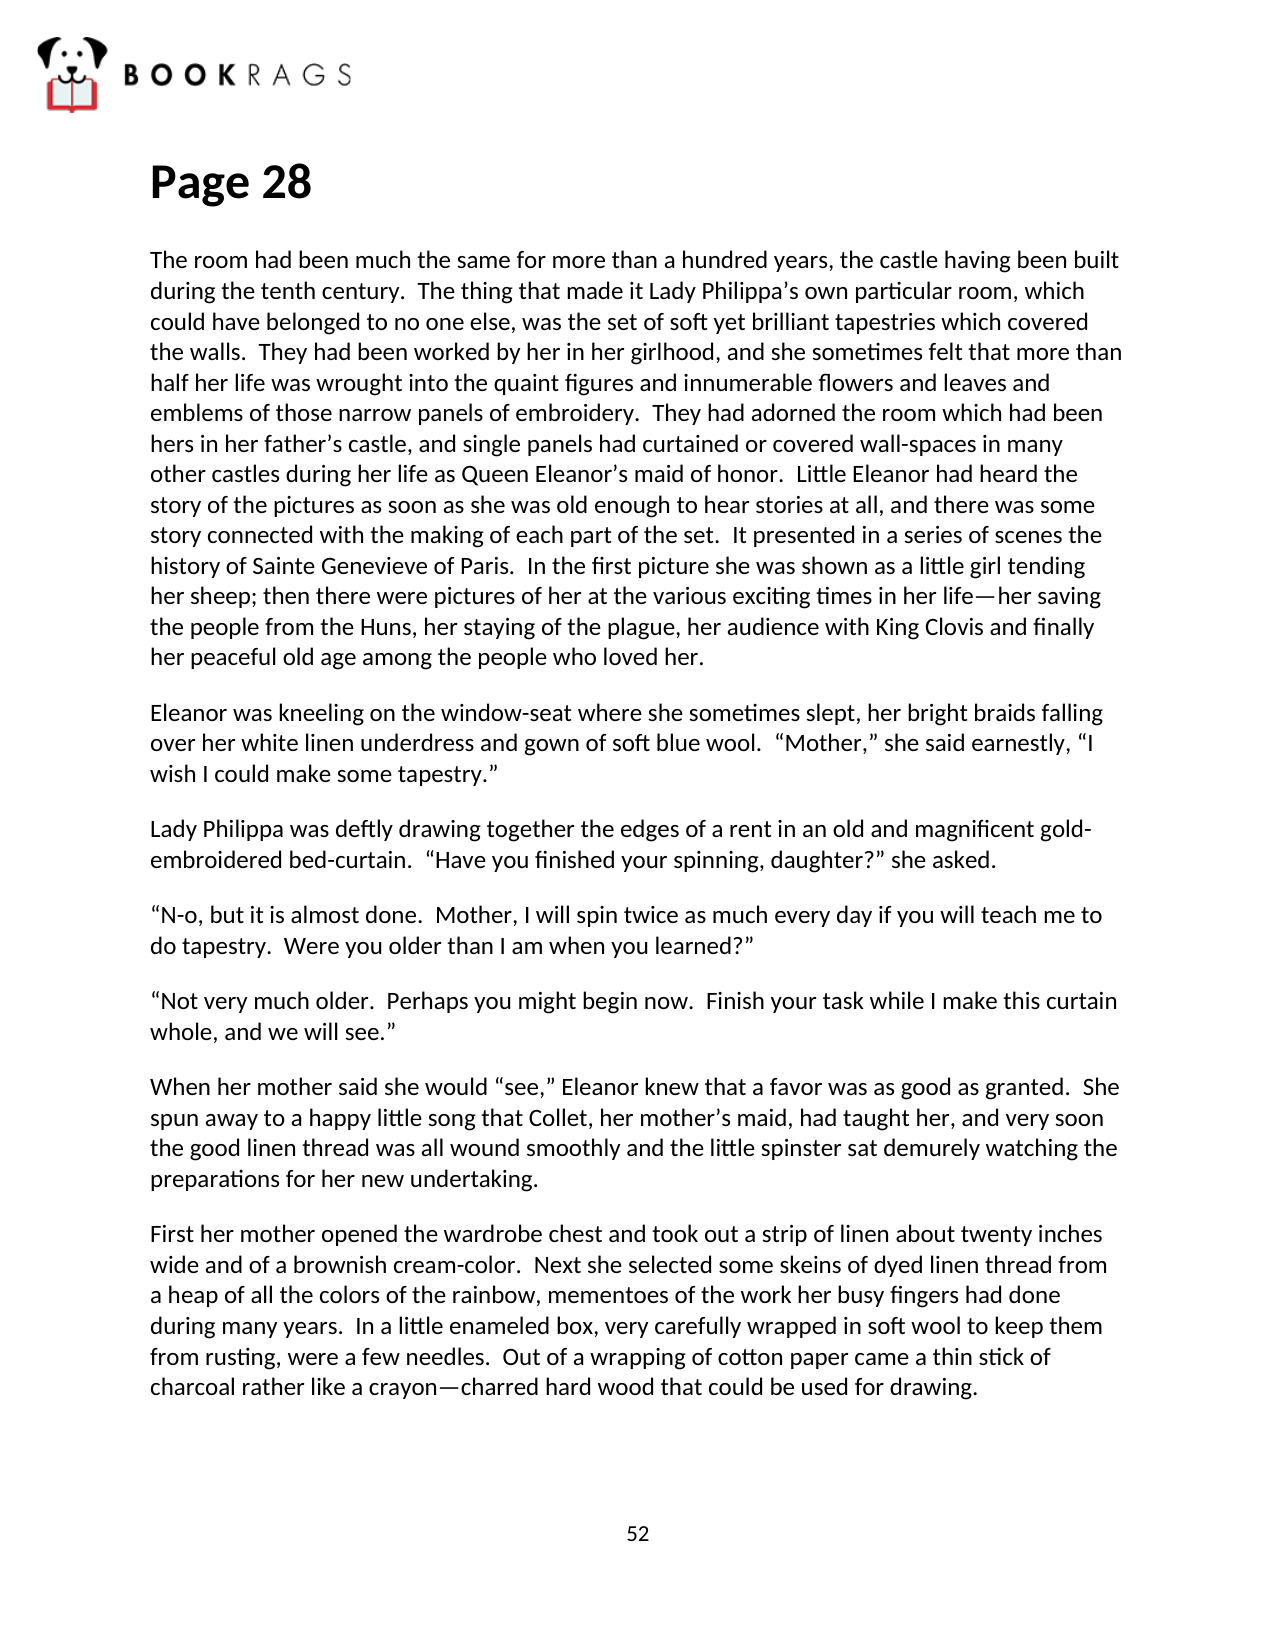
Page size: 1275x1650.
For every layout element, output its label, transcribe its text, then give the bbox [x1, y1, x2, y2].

text Lady Philippa was deftly drawing together the edges of a rent in an old and magnificent gold-embroidered bed-curtain. “Have you finished your spinning, daughter?” she asked. [150, 813, 1125, 874]
picture [37, 37, 351, 113]
text Eleanor was kneeling on the window-seat where she sometimes slept, her bright braids falling over her white linen underdress and gown of soft blue wool. “Mother,” she said earnestly, “I wish I could make some tapestry.” [150, 697, 1125, 788]
text The room had been much the same for more than a hundred years, the castle having been built during the tenth century. The thing that made it Lady Philippa’s own particular room, which could have belonged to no one else, was the set of soft yet brilliant tapestries which covered the walls. They had been worked by her in her girlhood, and she sometimes felt that more than half her life was wrought into the quaint figures and innumerable flowers and leaves and emblems of those narrow panels of embroidery. They had adorned the room which had been hers in her father’s castle, and single panels had curtained or covered wall-spaces in many other castles during her life as Queen Eleanor’s maid of honor. Little Eleanor had heard the story of the pictures as soon as she was old enough to hear stories at all, and there was some story connected with the making of each part of the set. It presented in a series of scenes the history of Sainte Genevieve of Paris. In the first picture she was shown as a little girl tending her sheep; then there were pictures of her at the various exciting times in her life—­her saving the people from the Huns, her staying of the plague, her audience with King Clovis and finally her peaceful old age among the people who loved her. [150, 244, 1125, 672]
text “N-o, but it is almost done. Mother, I will spin twice as much every day if you will teach me to do tapestry. Were you older than I am when you learned?” [150, 899, 1125, 961]
text First her mother opened the wardrobe chest and took out a strip of linen about twenty inches wide and of a brownish cream-color. Next she selected some skeins of dyed linen thread from a heap of all the colors of the rainbow, mementoes of the work her busy fingers had done during many years. In a little enameled box, very carefully wrapped in soft wool to keep them from rusting, were a few needles. Out of a wrapping of cotton paper came a thin stick of charcoal rather like a crayon—­charred hard wood that could be used for drawing. [150, 1219, 1125, 1402]
text Page 28 [150, 150, 1125, 211]
text When her mother said she would “see,” Eleanor knew that a favor was as good as granted. She spun away to a happy little song that Collet, her mother’s maid, had taught her, and very soon the good linen thread was all wound smoothly and the little spinster sat demurely watching the preparations for her new undertaking. [150, 1072, 1125, 1194]
text “Not very much older. Perhaps you might begin now. Finish your task while I make this curtain whole, and we will see.” [150, 986, 1125, 1047]
